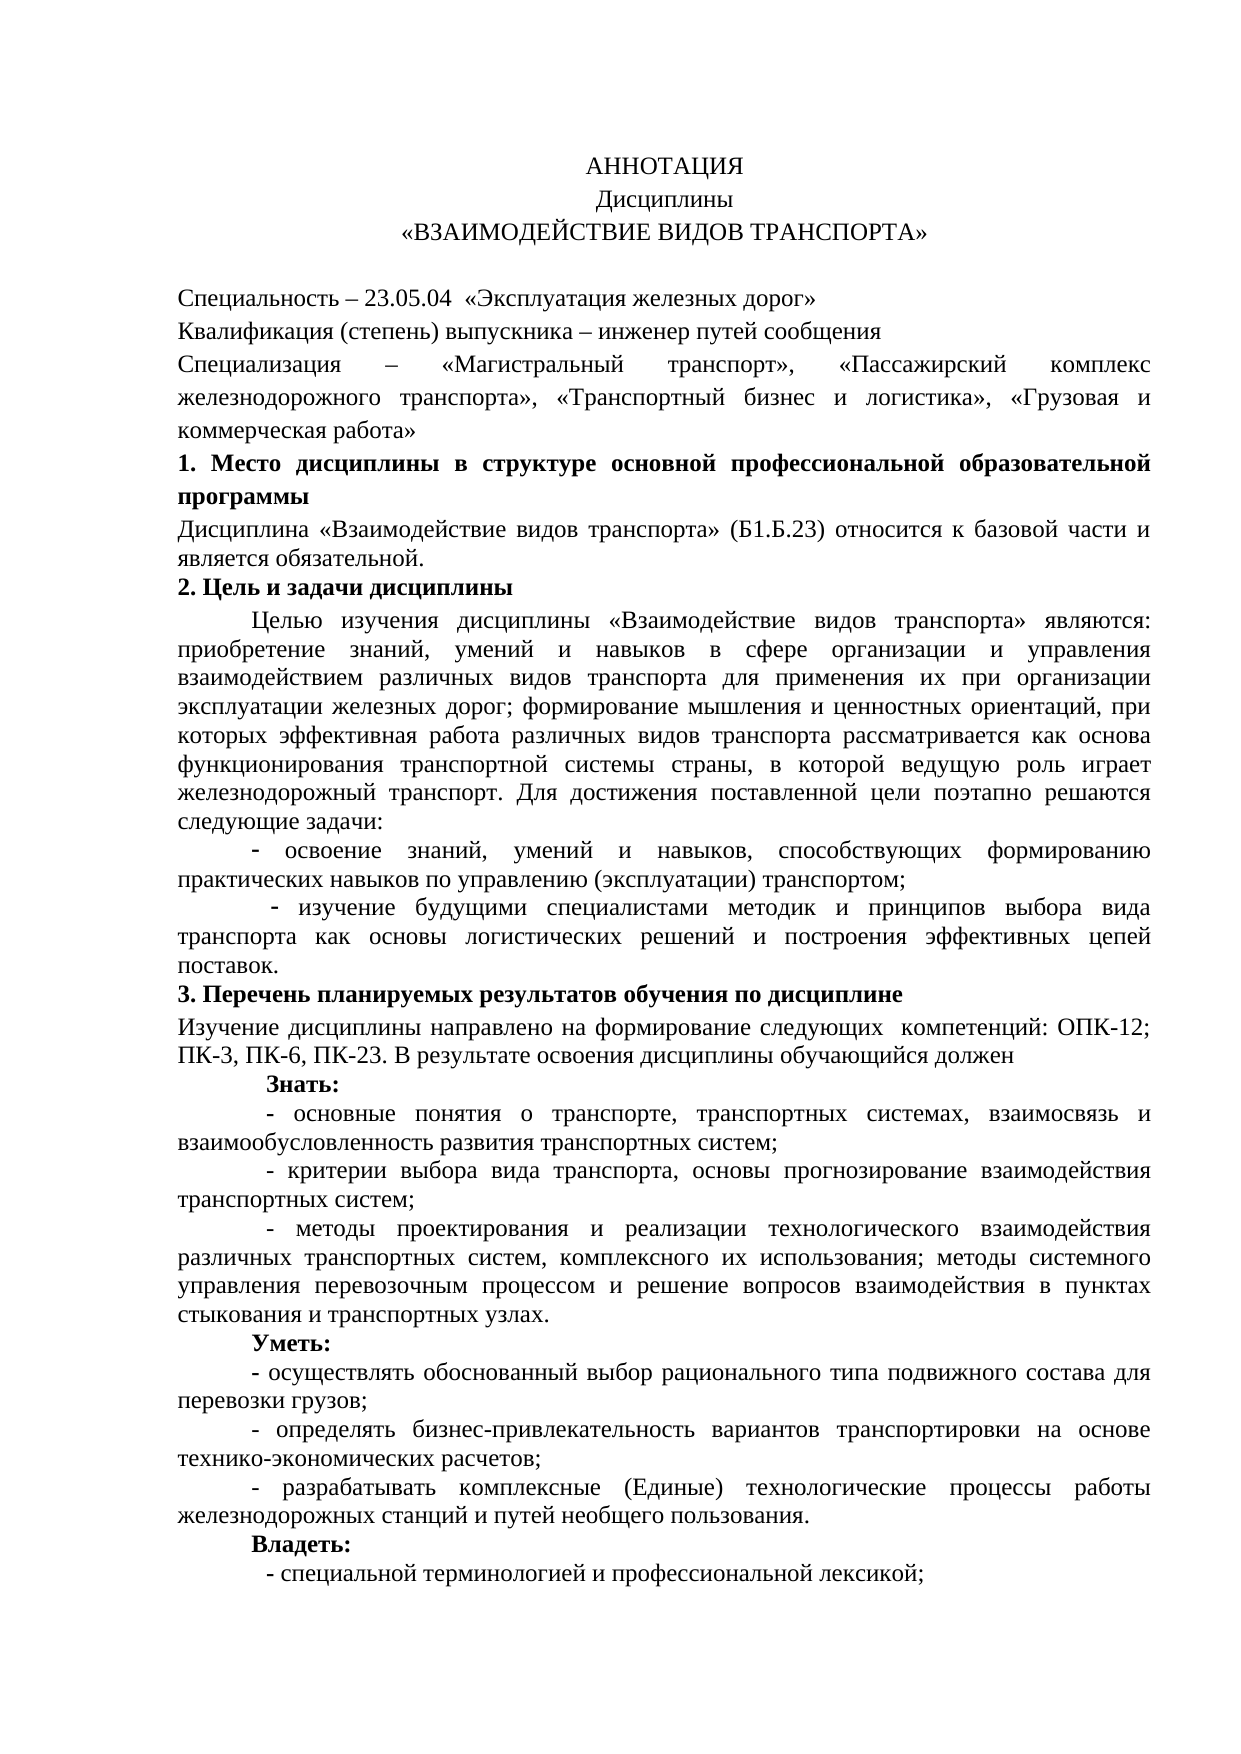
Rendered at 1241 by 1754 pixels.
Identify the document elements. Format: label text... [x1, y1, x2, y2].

text Специализация – «Магистральный транспорт», «Пассажирский комплекс железнодорожного транспорта», «Транспортный бизнес и логистика», «Грузовая и коммерческая работа» [177, 349, 1152, 444]
text - основные понятия о транспорте, транспортных системах, взаимосвязь и взаимообусловленность развития транспортных систем; [177, 1098, 1152, 1155]
text освоение знаний, умений и навыков, способствующих формированию практических навыков по управлению (эксплуатации) транспортом; [177, 835, 1152, 892]
text Уметь: [177, 1328, 1152, 1357]
text 3. Перечень планируемых результатов обучения по дисциплине [177, 979, 1152, 1007]
text Целью изучения дисциплины «Взаимодействие видов транспорта» являются: приобретение знаний, умений и навыков в сфере организации и управления взаимодействием различных видов транспорта для применения их при организации эксплуатации железных дорог; формирование мышления и ценностных ориентаций, при которых эффективная работа различных видов транспорта рассматривается как основа функционирования транспортной системы страны, в которой ведущую роль играет железнодорожный транспорт. Для достижения поставленной цели поэтапно решаются следующие задачи: [177, 605, 1152, 835]
text - разрабатывать комплексные (Единые) технологические процессы работы железнодорожных станций и путей необщего пользования. [177, 1472, 1152, 1529]
text «ВЗАИМОДЕЙСТВИЕ ВИДОВ ТРАНСПОРТА» [177, 217, 1152, 246]
text Дисциплины [177, 184, 1152, 213]
text Знать: [177, 1069, 1152, 1098]
text Квалификация (степень) выпускника – инженер путей сообщения [177, 316, 1152, 345]
text Специальность – 23.05.04 «Эксплуатация железных дорог» [177, 283, 1152, 312]
text - определять бизнес-привлекательность вариантов транспортировки на основе технико-экономических расчетов; [177, 1414, 1152, 1472]
text АННОТАЦИЯ [177, 151, 1152, 180]
text - специальной терминологией и профессиональной лексикой; [177, 1558, 1152, 1587]
text 2. Цель и задачи дисциплины [177, 572, 1152, 601]
text - методы проектирования и реализации технологического взаимодействия различных транспортных систем, комплексного их использования; методы системного управления перевозочным процессом и решение вопросов взаимодействия в пунктах стыкования и транспортных узлах. [177, 1213, 1152, 1328]
text Владеть: [177, 1529, 1152, 1558]
text 1. Место дисциплины в структуре основной профессиональной образовательной программы [177, 448, 1152, 510]
text Изучение дисциплины направлено на формирование следующих компетенций: ОПК-12; ПК-3, ПК-6, ПК-23. В результате освоения дисциплины обучающийся должен [177, 1012, 1152, 1069]
text - критерии выбора вида транспорта, основы прогнозирование взаимодействия транспортных систем; [177, 1155, 1152, 1213]
text - осуществлять обоснованный выбор рационального типа подвижного состава для перевозки грузов; [177, 1357, 1152, 1414]
text изучение будущими специалистами методик и принципов выбора вида транспорта как основы логистических решений и построения эффективных цепей поставок. [177, 892, 1152, 979]
text Дисциплина «Взаимодействие видов транспорта» (Б1.Б.23) относится к базовой части и является обязательной. [177, 514, 1152, 572]
